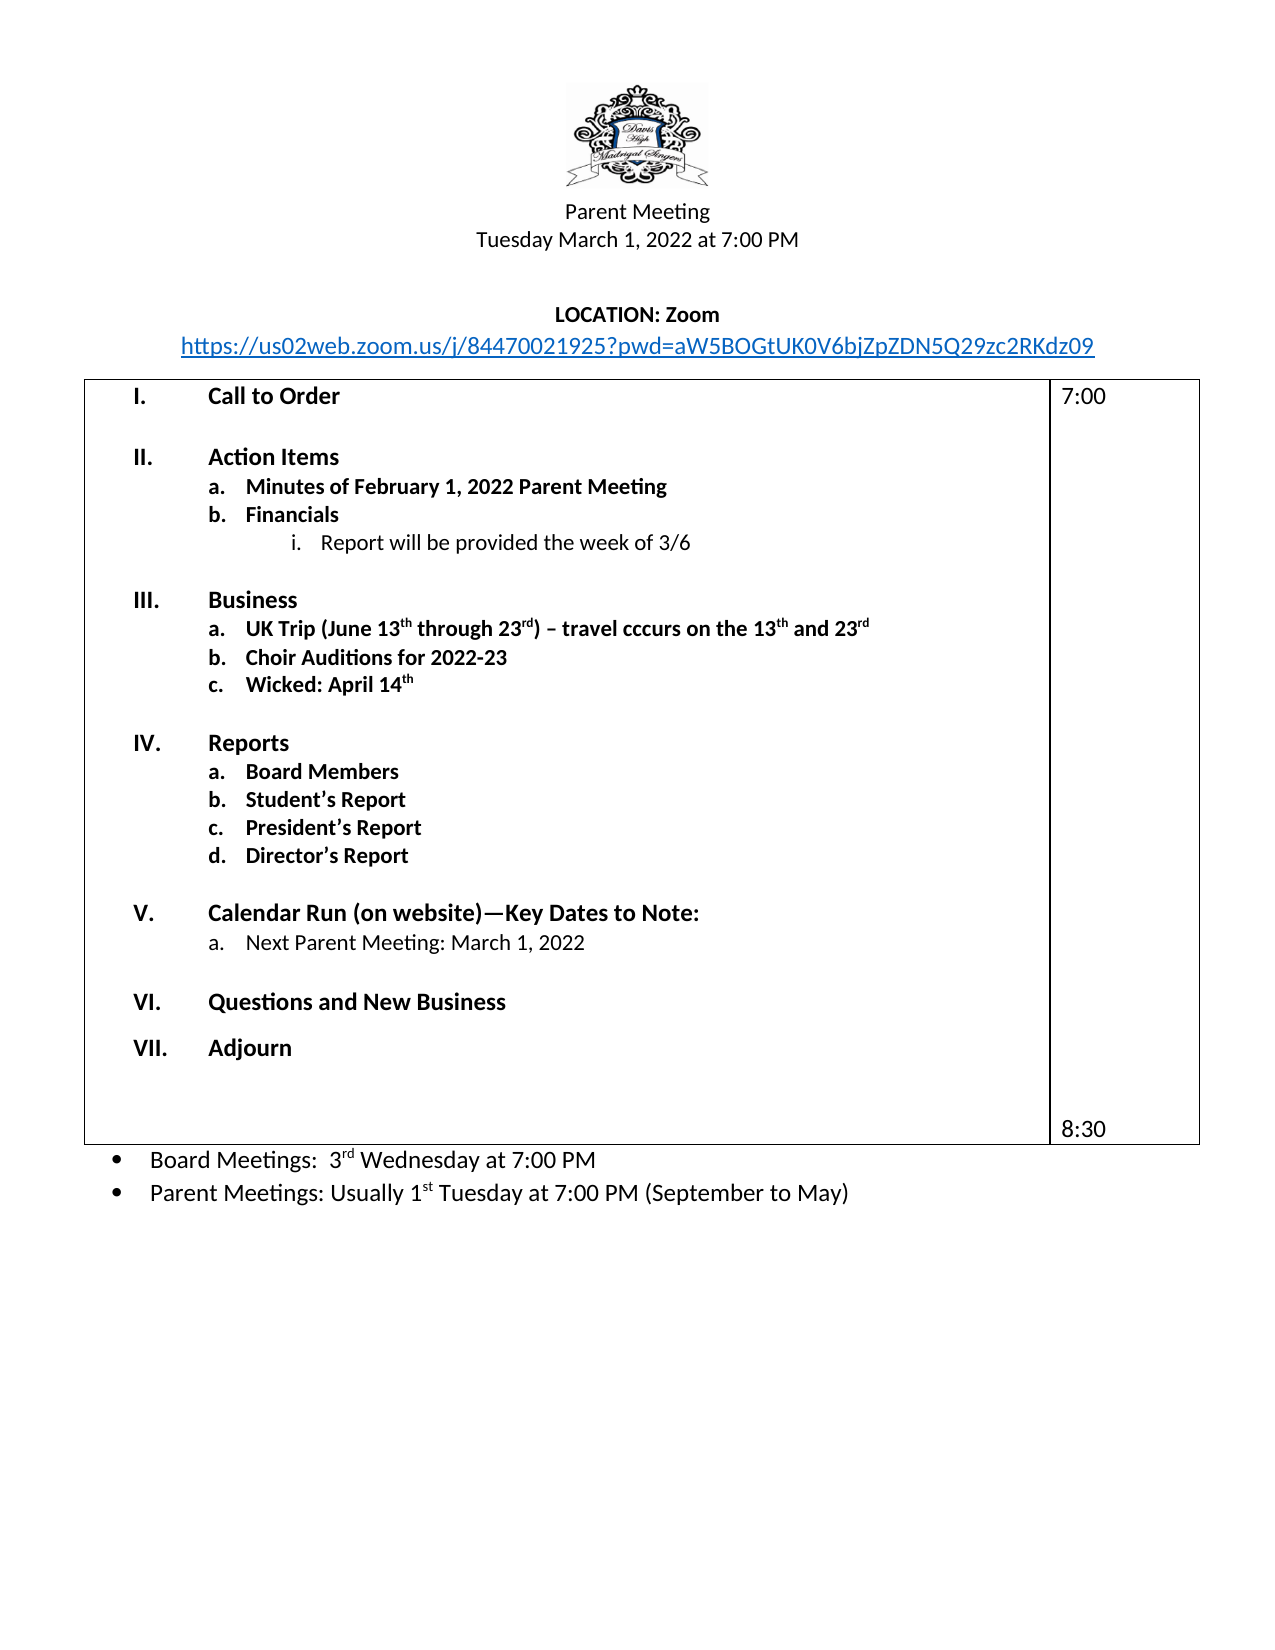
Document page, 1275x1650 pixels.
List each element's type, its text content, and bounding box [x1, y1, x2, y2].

list Board Meetings: 3rd Wednesday at 7:00 PM [112, 1145, 1200, 1175]
list Parent Meetings: Usually 1st Tuesday at 7:00 PM (September to May) [112, 1177, 1200, 1208]
table_header Call to Order Action Items Minutes of February 1, 2022 Parent Meeting Financials Report will be provided the week of 3/6 Business UK Trip (June 13th through 23rd) – travel cccurs on the 13th and 23rd Choir Auditions for 2022-23 Wicked: April 14th Reports Board Members Student’s Report President’s Report Director’s Report Calendar Run (on website)—Key Dates to Note: Next Parent Meeting: March 1, 2022 Questions and New Business Adjourn [85, 380, 1049, 1143]
table_header 7:00 8:30 [1051, 380, 1199, 1143]
picture [566, 75, 709, 197]
